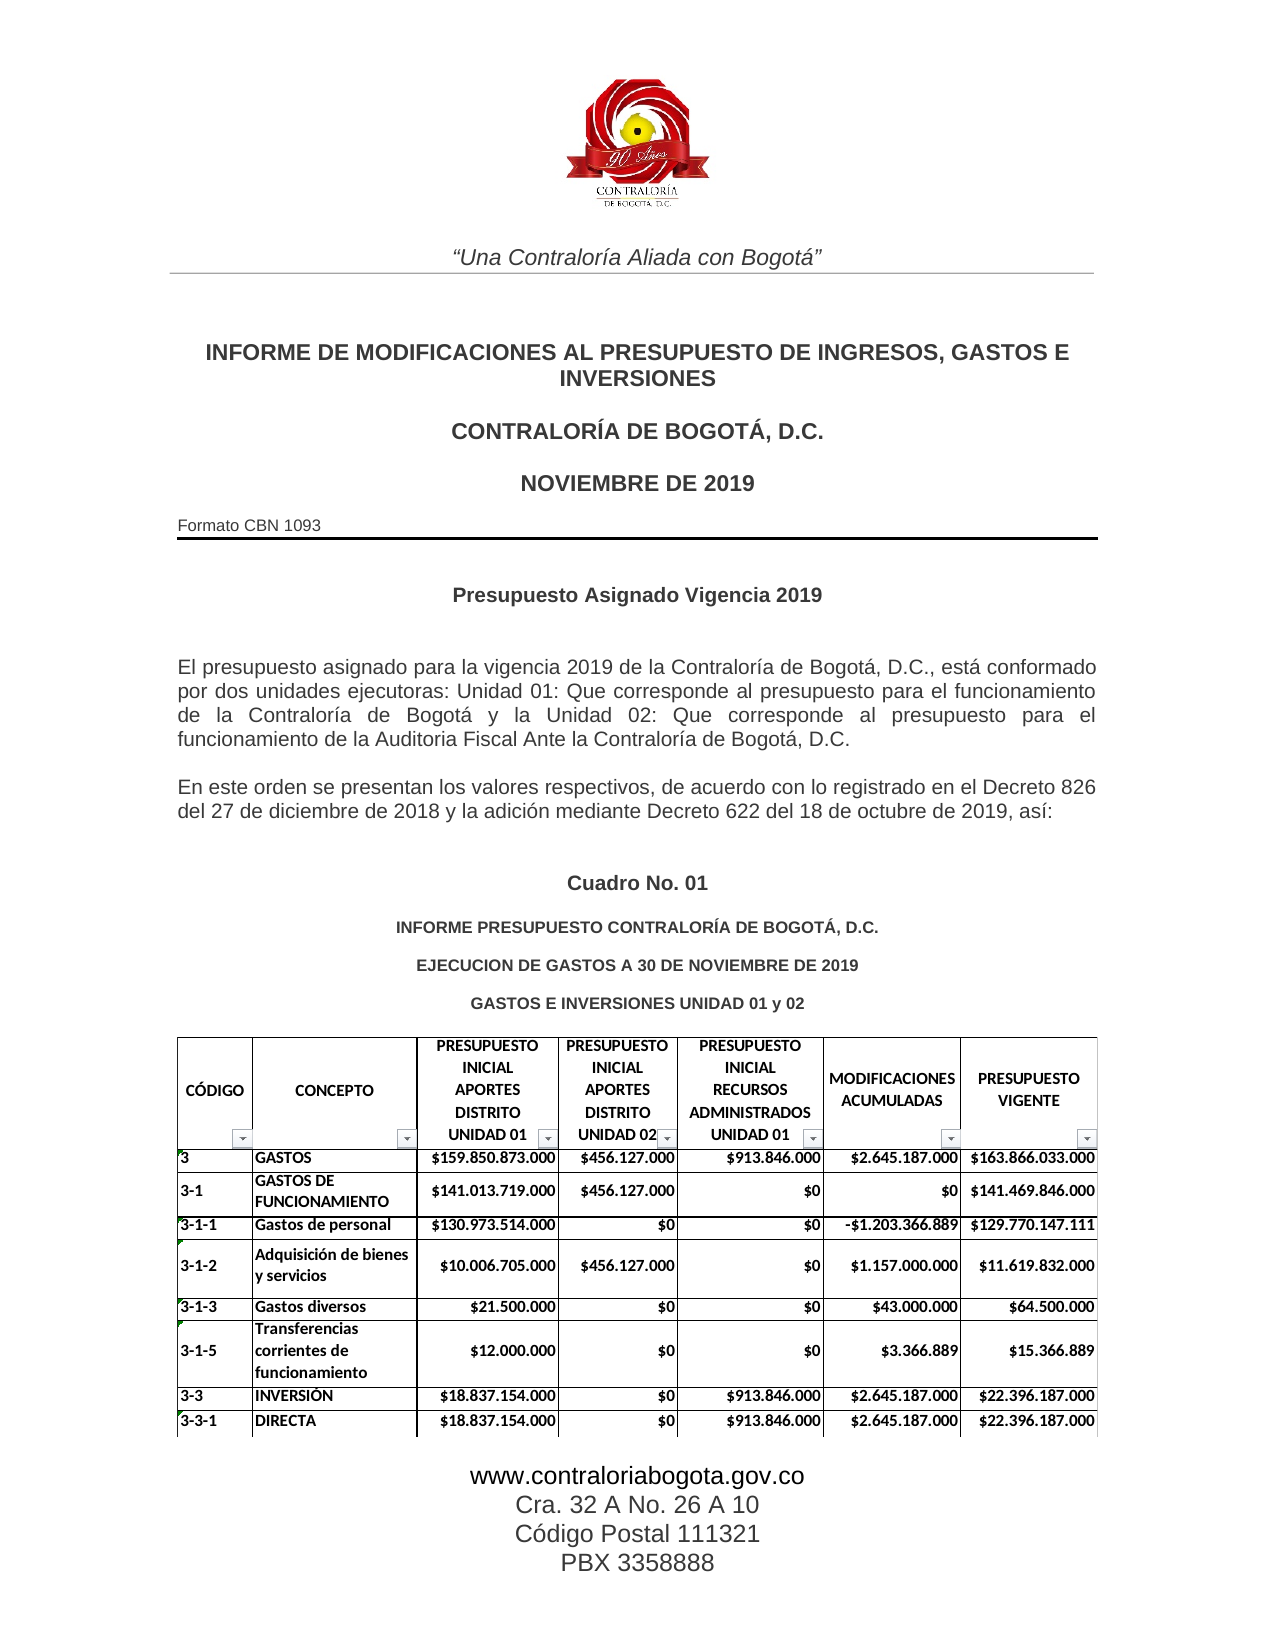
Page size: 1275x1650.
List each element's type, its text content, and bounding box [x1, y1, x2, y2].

text El presupuesto asignado para la vigencia 2019 de la Contraloría de Bogotá, D.C., está conformado por dos unidades ejecutoras: Unidad 01: Que corresponde al presupuesto para el funcionamiento de la Contraloría de Bogotá y la Unidad 02: Que corresponde al presupuesto para el funcionamiento de la Auditoria Fiscal Ante la Contraloría de Bogotá, D.C. [177, 655, 1098, 751]
text Cuadro No. 01 [177, 871, 1098, 895]
text NOVIEMBRE DE 2019 [177, 470, 1098, 497]
text GASTOS E INVERSIONES UNIDAD 01 y 02 [177, 994, 1098, 1013]
text EJECUCION DE GASTOS A 30 DE NOVIEMBRE DE 2019 [177, 956, 1098, 975]
text Formato CBN 1093 [177, 516, 1098, 537]
text Presupuesto Asignado Vigencia 2019 [177, 583, 1098, 607]
text CONTRALORÍA DE BOGOTÁ, D.C. [177, 418, 1098, 444]
text INFORME PRESUPUESTO CONTRALORÍA DE BOGOTÁ, D.C. [177, 917, 1098, 937]
picture [554, 75, 721, 210]
text En este orden se presentan los valores respectivos, de acuerdo con lo registrado en el Decreto 826 del 27 de diciembre de 2018 y la adición mediante Decreto 622 del 18 de octubre de 2019, así: [177, 775, 1098, 823]
text INFORME DE MODIFICACIONES AL PRESUPUESTO DE INGRESOS, GASTOS E INVERSIONES [177, 338, 1098, 391]
